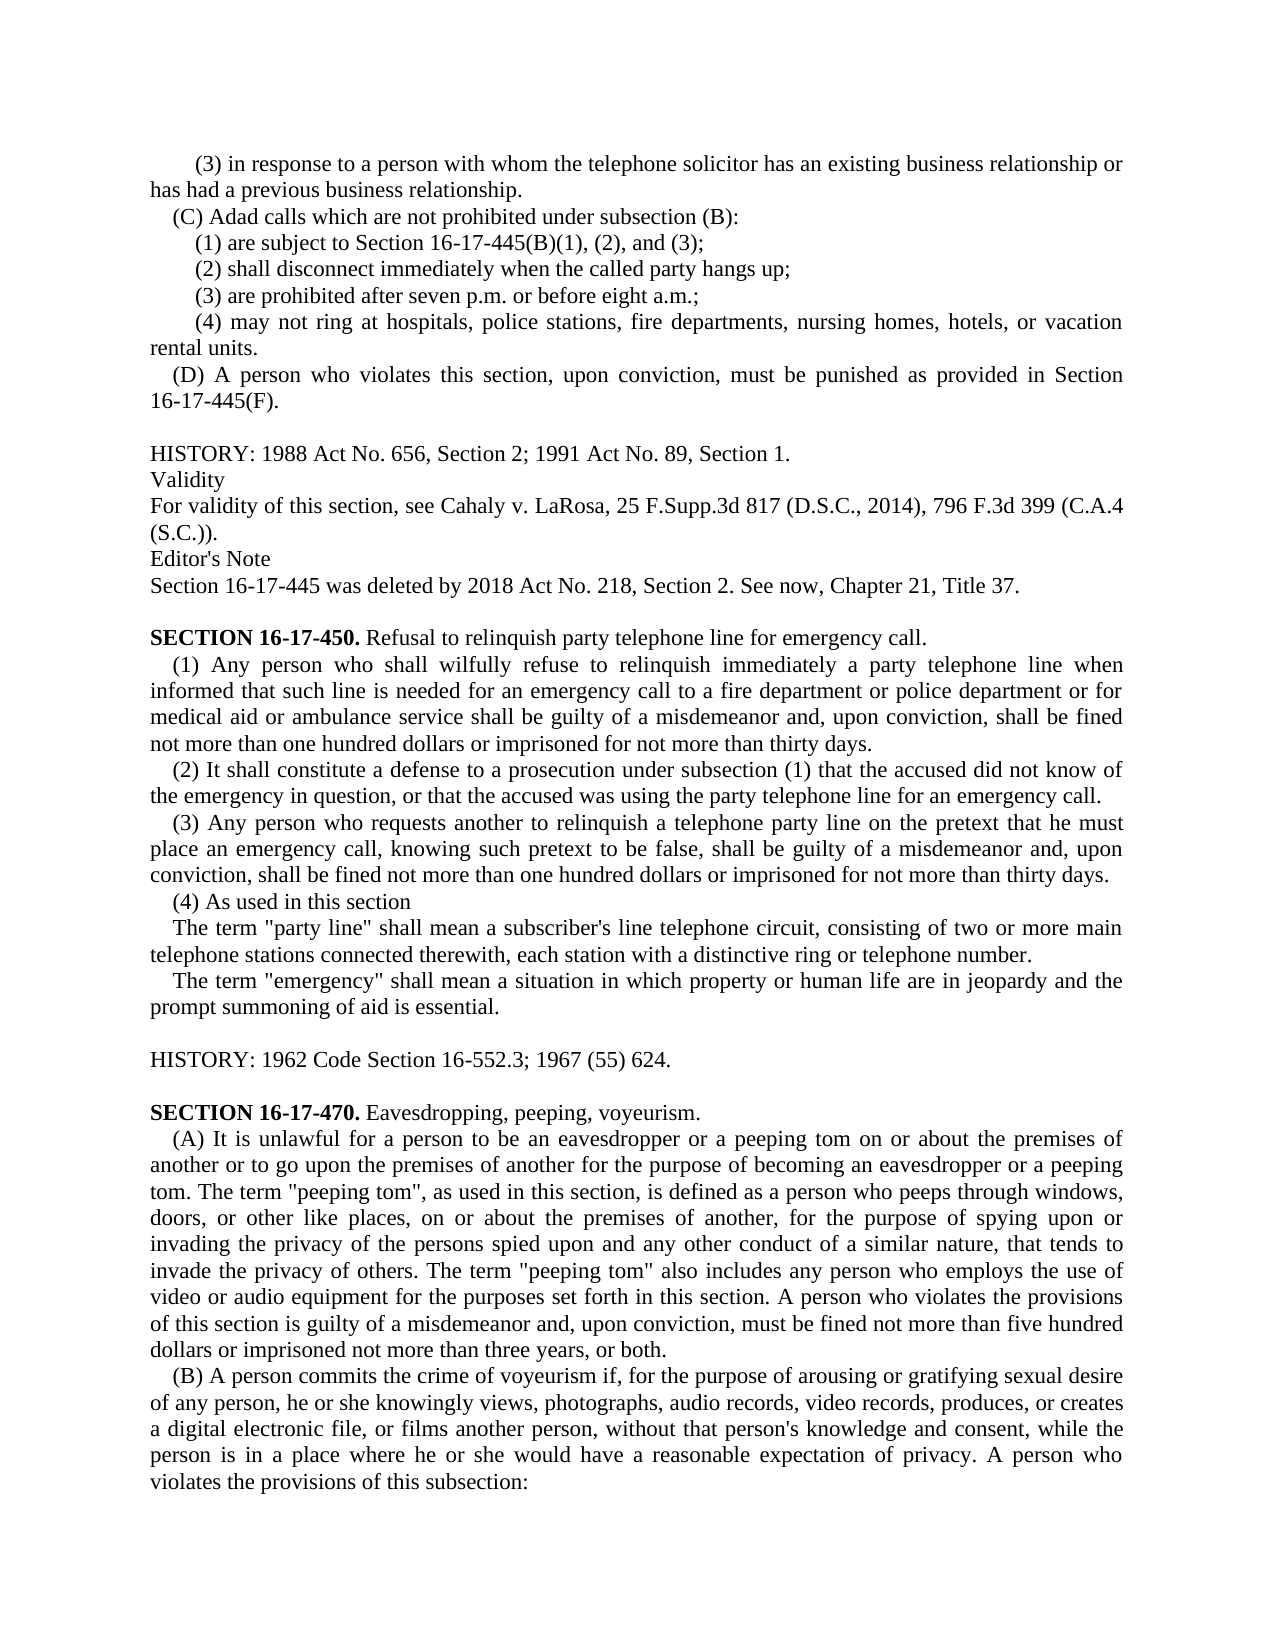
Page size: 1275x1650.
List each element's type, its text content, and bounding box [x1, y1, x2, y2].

text SECTION 16-17-470. Eavesdropping, peeping, voyeurism. [150, 1099, 1125, 1125]
text (B) A person commits the crime of voyeurism if, for the purpose of arousing or gratifying sexual desire of any person, he or she knowingly views, photographs, audio records, video records, produces, or creates a digital electronic file, or films another person, without that person's knowledge and consent, while the person is in a place where he or she would have a reasonable expectation of privacy. A person who violates the provisions of this subsection: [150, 1362, 1125, 1494]
text Editor's Note [150, 545, 1125, 572]
text HISTORY: 1988 Act No. 656, Section 2; 1991 Act No. 89, Section 1. [150, 440, 1125, 466]
text SECTION 16-17-450. Refusal to relinquish party telephone line for emergency call. [150, 624, 1125, 651]
text (3) Any person who requests another to relinquish a telephone party line on the pretext that he must place an emergency call, knowing such pretext to be false, shall be guilty of a misdemeanor and, upon conviction, shall be fined not more than one hundred dollars or imprisoned for not more than thirty days. [150, 809, 1125, 888]
text (A) It is unlawful for a person to be an eavesdropper or a peeping tom on or about the premises of another or to go upon the premises of another for the purpose of becoming an eavesdropper or a peeping tom. The term "peeping tom", as used in this section, is defined as a person who peeps through windows, doors, or other like places, on or about the premises of another, for the purpose of spying upon or invading the privacy of the persons spied upon and any other conduct of a similar nature, that tends to invade the privacy of others. The term "peeping tom" also includes any person who employs the use of video or audio equipment for the purposes set forth in this section. A person who violates the provisions of this section is guilty of a misdemeanor and, upon conviction, must be fined not more than five hundred dollars or imprisoned not more than three years, or both. [150, 1125, 1125, 1362]
text The term "emergency" shall mean a situation in which property or human life are in jeopardy and the prompt summoning of aid is essential. [150, 967, 1125, 1020]
text (3) in response to a person with whom the telephone solicitor has an existing business relationship or has had a previous business relationship. [150, 150, 1125, 203]
text The term "party line" shall mean a subscriber's line telephone circuit, consisting of two or more main telephone stations connected therewith, each station with a distinctive ring or telephone number. [150, 914, 1125, 967]
text Validity [150, 466, 1125, 493]
text (D) A person who violates this section, upon conviction, must be punished as provided in Section 16-17-445(F). [150, 361, 1125, 413]
text (2) It shall constitute a defense to a prosecution under subsection (1) that the accused did not know of the emergency in question, or that the accused was using the party telephone line for an emergency call. [150, 756, 1125, 809]
text (3) are prohibited after seven p.m. or before eight a.m.; [150, 282, 1125, 308]
text (1) Any person who shall wilfully refuse to relinquish immediately a party telephone line when informed that such line is needed for an emergency call to a fire department or police department or for medical aid or ambulance service shall be guilty of a misdemeanor and, upon conviction, shall be fined not more than one hundred dollars or imprisoned for not more than thirty days. [150, 651, 1125, 756]
text Section 16-17-445 was deleted by 2018 Act No. 218, Section 2. See now, Chapter 21, Title 37. [150, 572, 1125, 598]
text For validity of this section, see Cahaly v. LaRosa, 25 F.Supp.3d 817 (D.S.C., 2014), 796 F.3d 399 (C.A.4 (S.C.)). [150, 493, 1125, 545]
text (4) As used in this section [150, 888, 1125, 914]
text (C) Adad calls which are not prohibited under subsection (B): [150, 203, 1125, 229]
text (2) shall disconnect immediately when the called party hangs up; [150, 255, 1125, 282]
text (1) are subject to Section 16-17-445(B)(1), (2), and (3); [150, 229, 1125, 255]
text (4) may not ring at hospitals, police stations, fire departments, nursing homes, hotels, or vacation rental units. [150, 308, 1125, 361]
text HISTORY: 1962 Code Section 16-552.3; 1967 (55) 624. [150, 1046, 1125, 1072]
